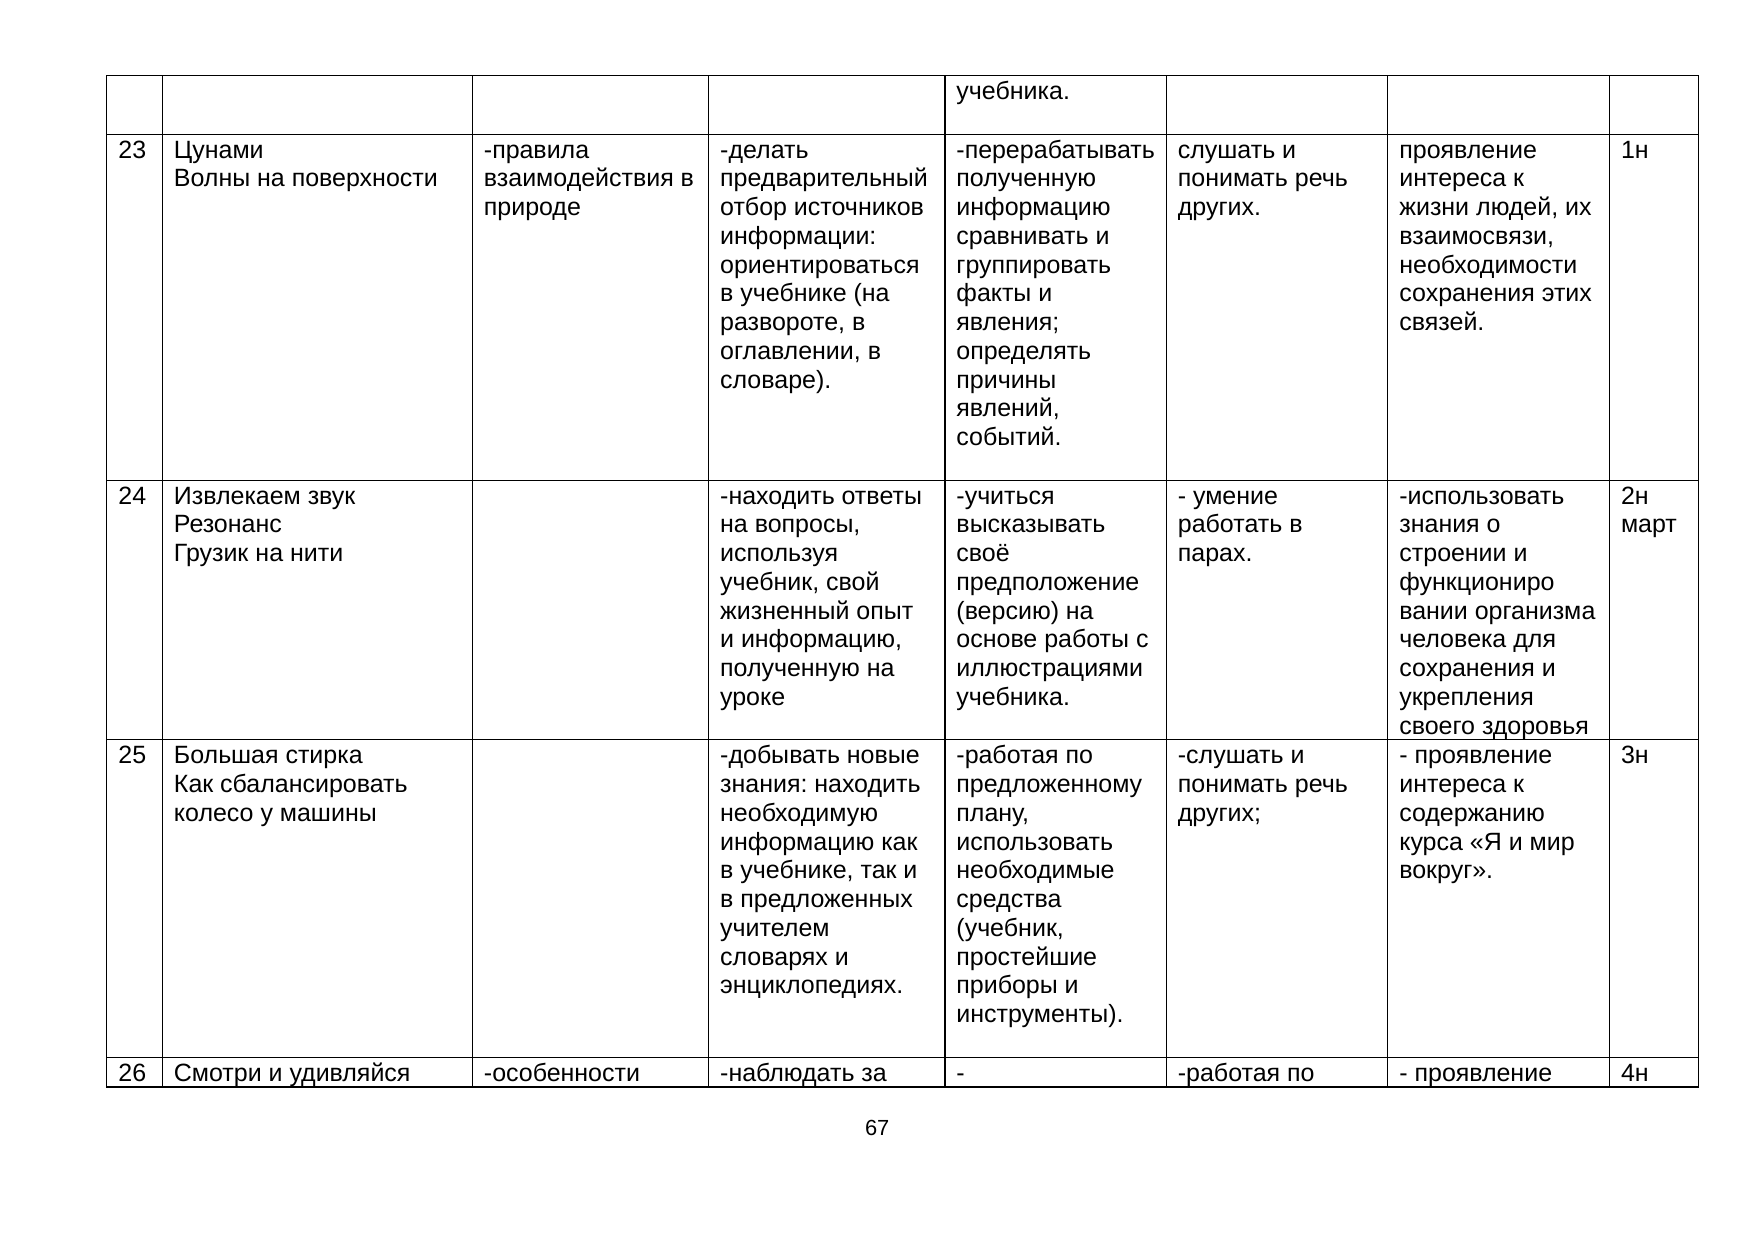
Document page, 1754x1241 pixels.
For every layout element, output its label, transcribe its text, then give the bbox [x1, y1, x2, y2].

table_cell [163, 76, 472, 133]
table_cell Извлекаем звук Резонанс Грузик на нити [163, 481, 472, 739]
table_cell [1388, 1058, 1609, 1086]
table_cell 4н март [1610, 1058, 1698, 1086]
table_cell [1388, 76, 1609, 133]
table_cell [709, 76, 944, 133]
table_cell -правила взаимодействия в природе [473, 135, 708, 479]
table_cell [473, 76, 708, 133]
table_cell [163, 1058, 472, 1086]
table_cell -работая по предложенному плану, использовать необходимые средства (учебник, простейшие приборы и инструменты). [946, 740, 1166, 1057]
table_cell 25 [107, 740, 162, 1057]
table_cell - проявление интереса к содержанию курса «Я и мир вокруг». [1388, 740, 1609, 1057]
table_cell 24 [107, 481, 162, 739]
table_cell 4н [1610, 76, 1698, 133]
table_cell -делать предварительный отбор источников информации: ориентироваться в учебнике (на развороте, в оглавлении, в словаре). [709, 135, 944, 479]
table_cell -добывать новые знания: находить необходимую информацию как в учебнике, так и в предложенных учителем словарях и энциклопедиях. [709, 740, 944, 1057]
table_cell [473, 740, 708, 1057]
table_cell -находить ответы на вопросы, используя учебник, свой жизненный опыт и информацию, полученную на уроке [709, 481, 944, 739]
table_cell 26 [107, 1058, 162, 1086]
table_cell -учиться высказывать своё предположение (версию) на основе работы с иллюстрациями учебника. [946, 481, 1166, 739]
table_cell Цунами Волны на поверхности [163, 135, 472, 479]
table_cell - умение работать в парах. [1167, 481, 1387, 739]
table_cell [709, 1058, 944, 1086]
table_cell 22 [107, 76, 162, 133]
table_cell Большая стирка Как сбалансировать колесо у машины [163, 740, 472, 1057]
table_cell [473, 481, 708, 739]
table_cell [946, 76, 1166, 133]
table_cell 2н март [1610, 481, 1698, 739]
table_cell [1167, 1058, 1387, 1086]
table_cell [473, 1058, 708, 1086]
table_cell слушать и понимать речь других. [1167, 135, 1387, 479]
table_cell 1н [1610, 135, 1698, 479]
table_cell -слушать и понимать речь других; [1167, 740, 1387, 1057]
table_cell 23 [107, 135, 162, 479]
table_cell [1167, 76, 1387, 133]
table_cell -перерабатывать полученную информацию сравнивать и группировать факты и явления; определять причины явлений, событий. [946, 135, 1166, 479]
table_cell -использовать знания о строении и функциониро вании организма человека для сохранения и укрепления своего здоровья [1388, 481, 1609, 739]
table_cell 3н [1610, 740, 1698, 1057]
table_cell проявление интереса к жизни людей, их взаимосвязи, необходимости сохранения этих связей. [1388, 135, 1609, 479]
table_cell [946, 1058, 1166, 1086]
